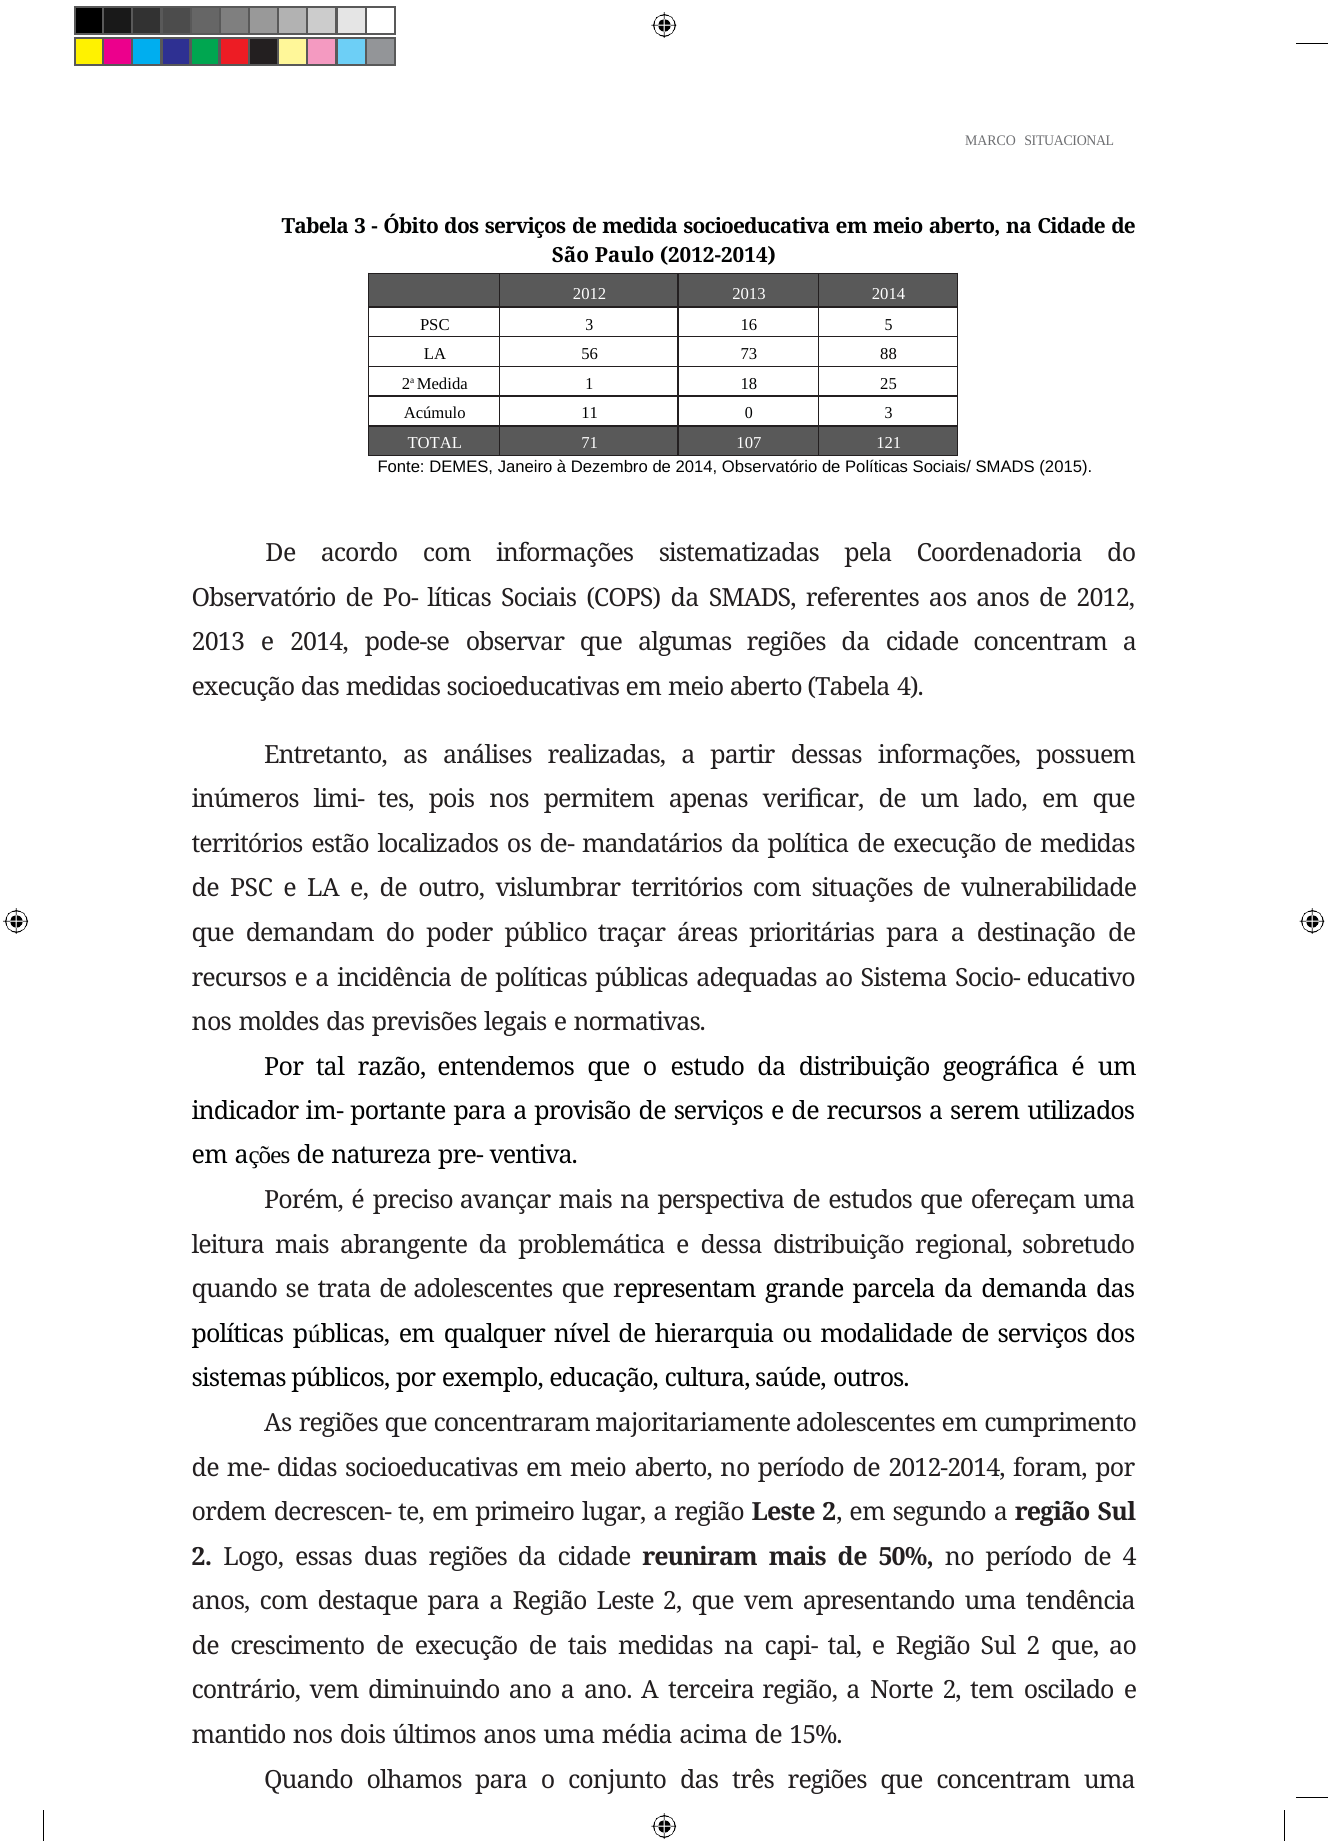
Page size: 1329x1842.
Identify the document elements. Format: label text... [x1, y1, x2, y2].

table_cell 71 [500, 427, 677, 455]
text Fonte: DEMES, Janeiro à Dezembro de 2014, Observatório de Políticas Sociais/ SMADS (2015). [377, 457, 1284, 476]
table_cell 73 [679, 337, 818, 366]
table_cell 5 [819, 308, 957, 336]
table_cell Acúmulo [369, 397, 499, 425]
table_cell TOTAL [369, 427, 499, 455]
table_cell 107 [679, 427, 818, 455]
text De acordo com informações sistematizadas pela Coordenadoria do Observatório de Po- líticas Sociais (COPS) da SMADS, referentes aos anos de 2012, 2013 e 2014, pode-se observar que algumas regiões da cidade concentram a execução das medidas socioeducativas em meio aberto (Tabela 4). [191, 534, 1137, 702]
table_cell 56 [500, 337, 677, 366]
text Por tal razão, entendemos que o estudo da distribuição geográfica é um indicador im- portante para a provisão de serviços e de recursos a serem utilizados em ações de natureza pre- ventiva. [191, 1048, 1137, 1171]
table_header 2014 [819, 274, 957, 306]
table_cell 11 [500, 397, 677, 425]
table_header 2012 [500, 274, 677, 306]
picture [651, 12, 677, 38]
table_cell 18 [679, 367, 818, 395]
text Entretanto, as análises realizadas, a partir dessas informações, possuem inúmeros limi- tes, pois nos permitem apenas verificar, de um lado, em que territórios estão localizados os de- mandatários da política de execução de medidas de PSC e LA e, de outro, vislumbrar territórios com situações de vulnerabilidade que demandam do poder público traçar áreas prioritárias para a destinação de recursos e a incidência de políticas públicas adequadas ao Sistema Socio- educativo nos moldes das previsões legais e normativas. [191, 736, 1137, 1038]
table_cell 88 [819, 337, 957, 366]
table_cell 25 [819, 367, 957, 395]
table_header 2013 [679, 274, 818, 306]
text Porém, é preciso avançar mais na perspectiva de estudos que ofereçam uma leitura mais abrangente da problemática e dessa distribuição regional, sobretudo quando se trata de adolescentes que representam grande parcela da demanda das políticas públicas, em qualquer nível de hierarquia ou modalidade de serviços dos sistemas públicos, por exemplo, educação, cultura, saúde, outros. [191, 1182, 1136, 1394]
table_cell 0 [679, 397, 818, 425]
text São Paulo (2012-2014) [182, 241, 1146, 269]
text As regiões que concentraram majoritariamente adolescentes em cumprimento de me- didas socioeducativas em meio aberto, no período de 2012-2014, foram, por ordem decrescen- te, em primeiro lugar, a região Leste 2, em segundo a região Sul 2. Logo, essas duas regiões da cidade reuniram mais de 50%, no período de 4 anos, com destaque para a Região Leste 2, que vem apresentando uma tendência de crescimento de execução de tais medidas na capi- tal, e Região Sul 2 que, ao contrário, vem diminuindo ano a ano. A terceira região, a Norte 2, tem oscilado e mantido nos dois últimos anos uma média acima de 15%. [191, 1404, 1137, 1751]
table_cell LA [369, 337, 499, 366]
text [191, 1761, 1137, 1795]
table_cell 2a Medida [369, 367, 499, 395]
table_cell 3 [819, 397, 957, 425]
picture [1299, 908, 1325, 934]
text MARCO SITUACIONAL [46, 131, 1114, 148]
text Tabela 3 - Óbito dos serviços de medida socioeducativa em meio aberto, na Cidade de [281, 211, 1284, 239]
table_cell 121 [819, 427, 957, 455]
table_cell 1 [500, 367, 677, 395]
table_cell 3 [500, 308, 677, 336]
table_cell 16 [679, 308, 818, 336]
picture [3, 908, 29, 934]
table_header [369, 274, 499, 306]
table_cell PSC [369, 308, 499, 336]
picture [651, 1813, 677, 1839]
